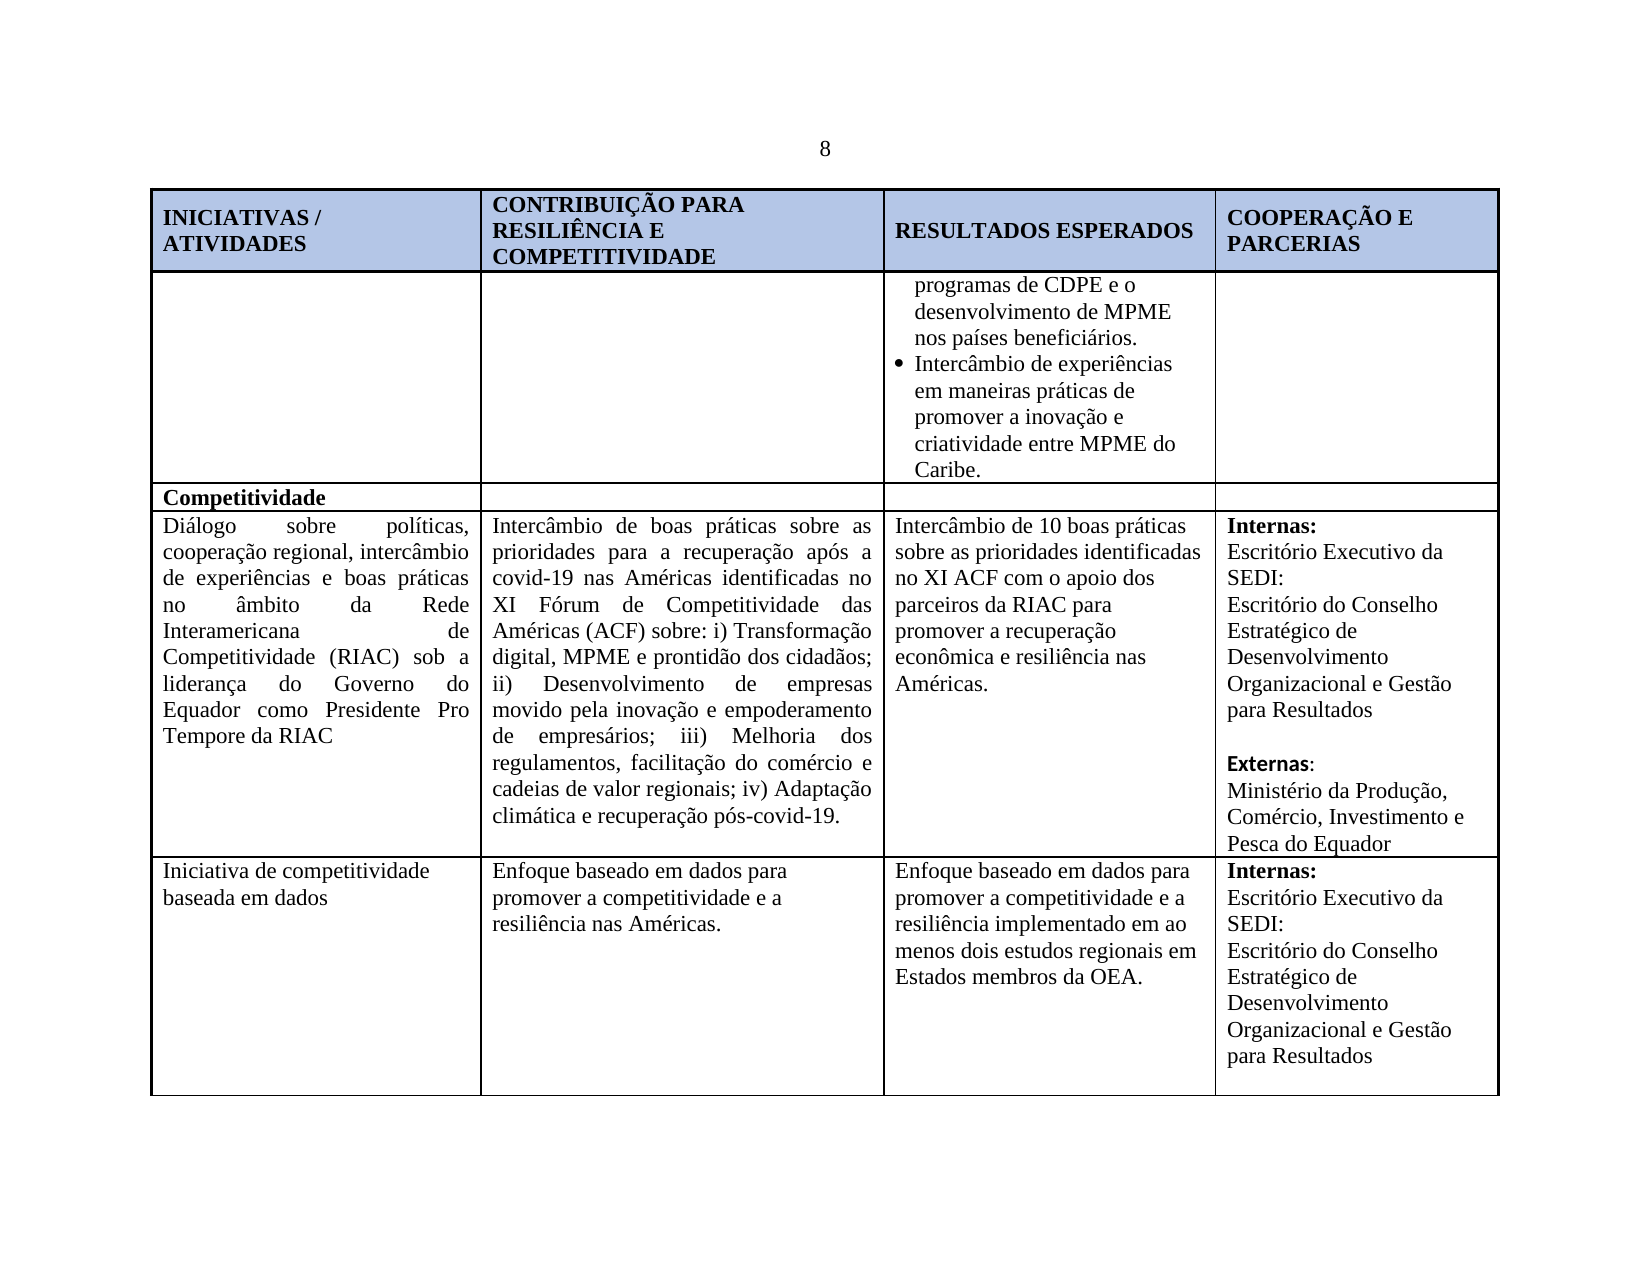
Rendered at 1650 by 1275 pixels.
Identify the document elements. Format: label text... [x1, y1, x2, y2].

table_header INICIATIVAS / ATIVIDADES [153, 191, 480, 270]
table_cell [1216, 273, 1497, 482]
table_cell Intercâmbio de 10 boas práticas sobre as prioridades identificadas no XI ACF com o apoio dos parceiros da RIAC para promover a recuperação econômica e resiliência nas Américas. [885, 512, 1215, 856]
table_header CONTRIBUIÇÃO PARA RESILIÊNCIA E COMPETITIVIDADE [482, 191, 883, 270]
table_cell Internas: Escritório Executivo da SEDI: Escritório do Conselho Estratégico de Desenvolvimento Organizacional e Gestão para Resultados [1216, 858, 1497, 1095]
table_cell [153, 273, 480, 482]
table_cell [885, 484, 1215, 510]
table_cell Diálogo sobre políticas, cooperação regional, intercâmbio de experiências e boas práticas no âmbito da Rede Interamericana de Competitividade (RIAC) sob a liderança do Governo do Equador como Presidente Pro Tempore da RIAC [153, 512, 480, 856]
table_cell Intercâmbio de boas práticas sobre as prioridades para a recuperação após a covid-19 nas Américas identificadas no XI Fórum de Competitividade das Américas (ACF) sobre: i) Transformação digital, MPME e prontidão dos cidadãos; ii) Desenvolvimento de empresas movido pela inovação e empoderamento de empresários; iii) Melhoria dos regulamentos, facilitação do comércio e cadeias de valor regionais; iv) Adaptação climática e recuperação pós-covid-19. [482, 512, 883, 856]
table_header RESULTADOS ESPERADOS [885, 191, 1215, 270]
table_header COOPERAÇÃO E PARCERIAS [1216, 191, 1497, 270]
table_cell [885, 273, 1215, 482]
table_cell Enfoque baseado em dados para promover a competitividade e a resiliência nas Américas. [482, 858, 883, 1095]
table_cell [1216, 484, 1497, 510]
table_cell Internas: Escritório Executivo da SEDI: Escritório do Conselho Estratégico de Desenvolvimento Organizacional e Gestão para Resultados Externas: Ministério da Produção, Comércio, Investimento e Pesca do Equador [1216, 512, 1497, 856]
table_cell [482, 484, 883, 510]
table_cell Competitividade [153, 484, 480, 510]
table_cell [482, 273, 883, 482]
table_cell Enfoque baseado em dados para promover a competitividade e a resiliência implementado em ao menos dois estudos regionais em Estados membros da OEA. [885, 858, 1215, 1095]
table_cell Iniciativa de competitividade baseada em dados [153, 858, 480, 1095]
